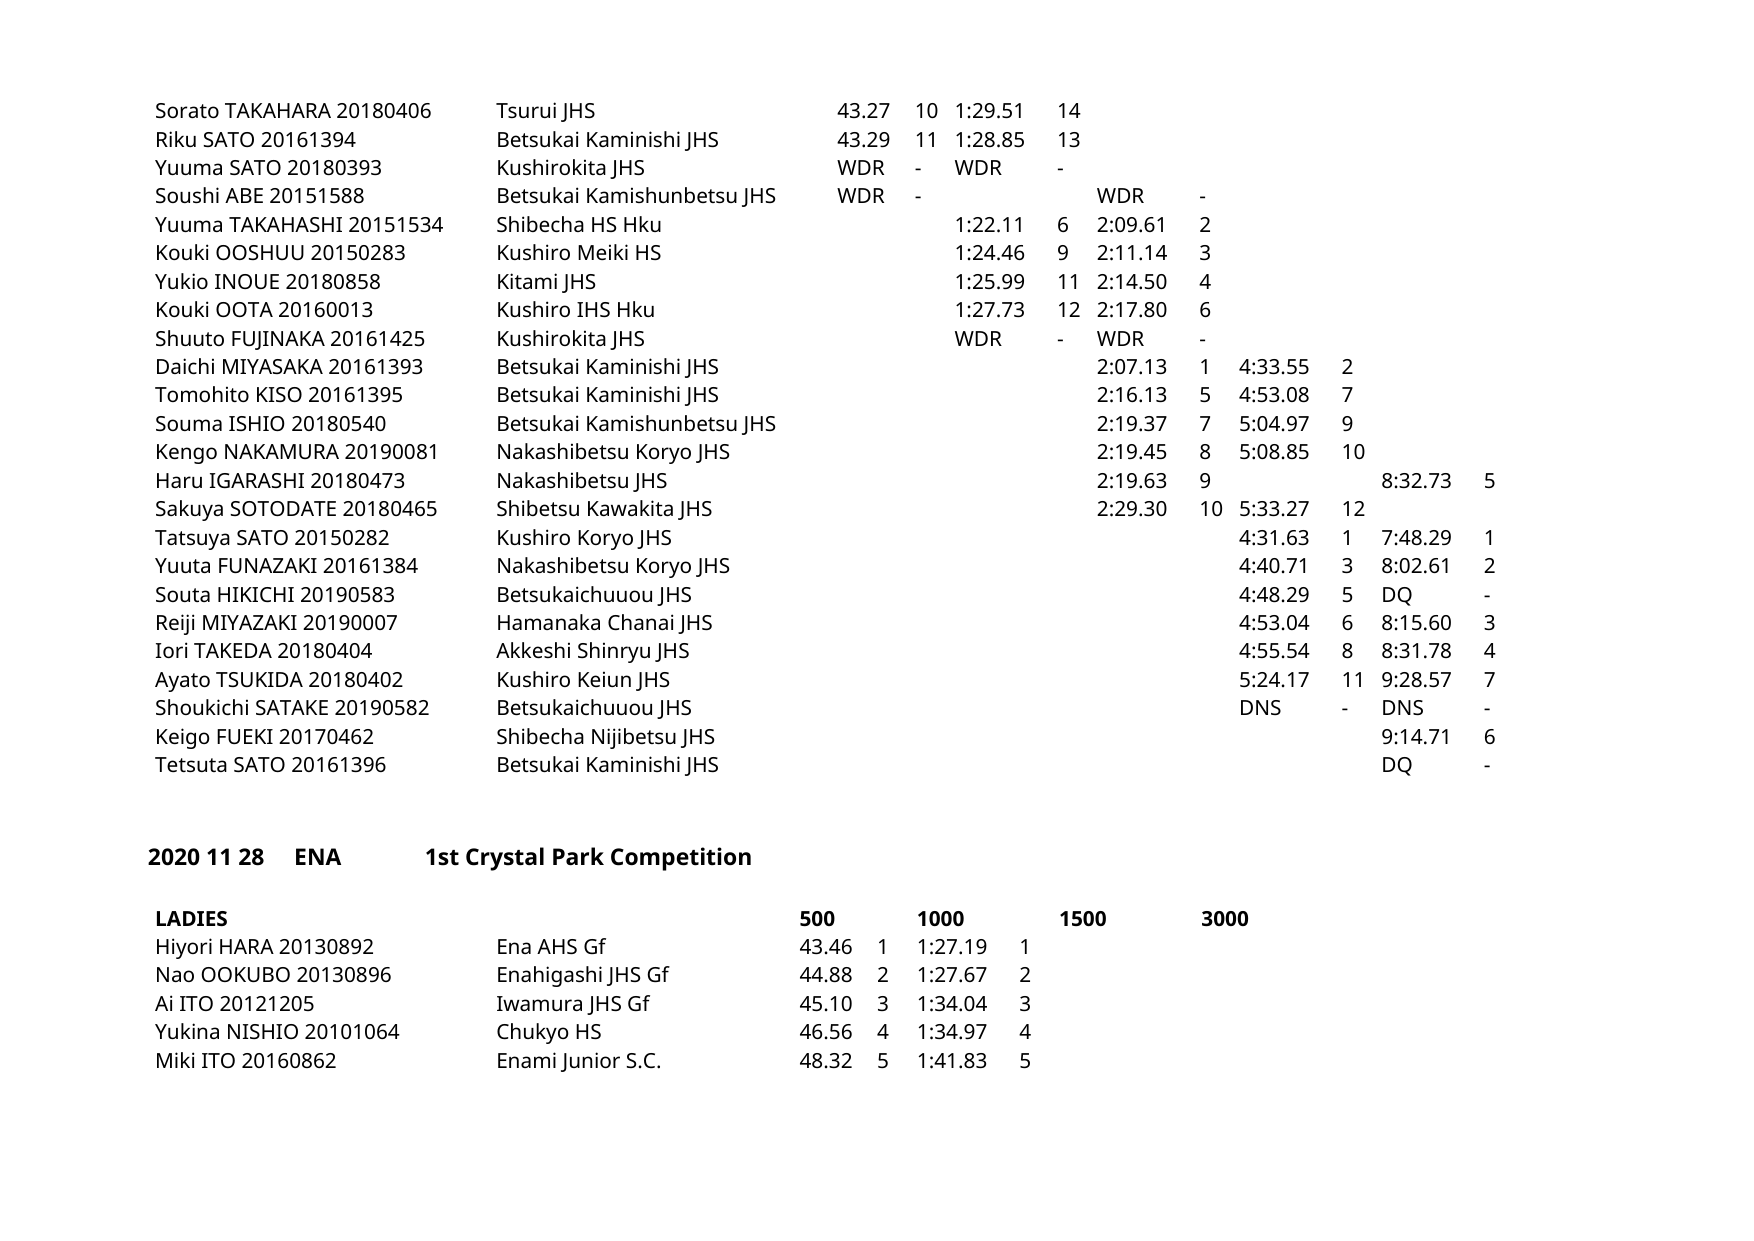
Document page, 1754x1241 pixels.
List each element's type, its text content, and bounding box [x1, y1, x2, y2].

text Ayato TSUKIDA 20180402 Kushiro Keiun JHS 5:24.17 11 9:28.57 7 [155, 665, 1606, 693]
text Yuuma SATO 20180393 Kushirokita JHS WDR - WDR - [155, 153, 1606, 182]
text Tetsuta SATO 20161396 Betsukai Kaminishi JHS DQ - [155, 750, 1606, 779]
text Sakuya SOTODATE 20180465 Shibetsu Kawakita JHS 2:29.30 10 5:33.27 12 [155, 494, 1606, 523]
text Hiyori HARA 20130892 Ena AHS Gf 43.46 1 1:27.19 1 [155, 932, 1606, 961]
text Souta HIKICHI 20190583 Betsukaichuuou JHS 4:48.29 5 DQ - [155, 580, 1606, 608]
text Tomohito KISO 20161395 Betsukai Kaminishi JHS 2:16.13 5 4:53.08 7 [155, 381, 1606, 409]
text Sorato TAKAHARA 20180406 Tsurui JHS 43.27 10 1:29.51 14 [155, 96, 1606, 125]
text Miki ITO 20160862 Enami Junior S.C. 48.32 5 1:41.83 5 [155, 1046, 1606, 1074]
text Keigo FUEKI 20170462 Shibecha Nijibetsu JHS 9:14.71 6 [155, 722, 1606, 750]
text Nao OOKUBO 20130896 Enahigashi JHS Gf 44.88 2 1:27.67 2 [155, 961, 1606, 989]
text Souma ISHIO 20180540 Betsukai Kamishunbetsu JHS 2:19.37 7 5:04.97 9 [155, 409, 1606, 437]
text Soushi ABE 20151588 Betsukai Kamishunbetsu JHS WDR - WDR - [155, 182, 1606, 210]
text 2020 11 28 ENA 1st Crystal Park Competition [148, 841, 1606, 872]
text Yukio INOUE 20180858 Kitami JHS 1:25.99 11 2:14.50 4 [155, 267, 1606, 295]
text LADIES 500 1000 1500 3000 [155, 904, 1606, 932]
text Kengo NAKAMURA 20190081 Nakashibetsu Koryo JHS 2:19.45 8 5:08.85 10 [155, 437, 1606, 466]
text Riku SATO 20161394 Betsukai Kaminishi JHS 43.29 11 1:28.85 13 [155, 125, 1606, 153]
text Kouki OOSHUU 20150283 Kushiro Meiki HS 1:24.46 9 2:11.14 3 [155, 238, 1606, 267]
text Ai ITO 20121205 Iwamura JHS Gf 45.10 3 1:34.04 3 [155, 989, 1606, 1017]
text Shoukichi SATAKE 20190582 Betsukaichuuou JHS DNS - DNS - [155, 693, 1606, 722]
text Yuuta FUNAZAKI 20161384 Nakashibetsu Koryo JHS 4:40.71 3 8:02.61 2 [155, 551, 1606, 580]
text Shuuto FUJINAKA 20161425 Kushirokita JHS WDR - WDR - [155, 324, 1606, 352]
text Reiji MIYAZAKI 20190007 Hamanaka Chanai JHS 4:53.04 6 8:15.60 3 [155, 608, 1606, 637]
text Haru IGARASHI 20180473 Nakashibetsu JHS 2:19.63 9 8:32.73 5 [155, 466, 1606, 494]
text Yuuma TAKAHASHI 20151534 Shibecha HS Hku 1:22.11 6 2:09.61 2 [155, 210, 1606, 238]
text Yukina NISHIO 20101064 Chukyo HS 46.56 4 1:34.97 4 [155, 1017, 1606, 1046]
text Daichi MIYASAKA 20161393 Betsukai Kaminishi JHS 2:07.13 1 4:33.55 2 [155, 352, 1606, 381]
text Iori TAKEDA 20180404 Akkeshi Shinryu JHS 4:55.54 8 8:31.78 4 [155, 637, 1606, 665]
text Kouki OOTA 20160013 Kushiro IHS Hku 1:27.73 12 2:17.80 6 [155, 295, 1606, 324]
text Tatsuya SATO 20150282 Kushiro Koryo JHS 4:31.63 1 7:48.29 1 [155, 523, 1606, 551]
